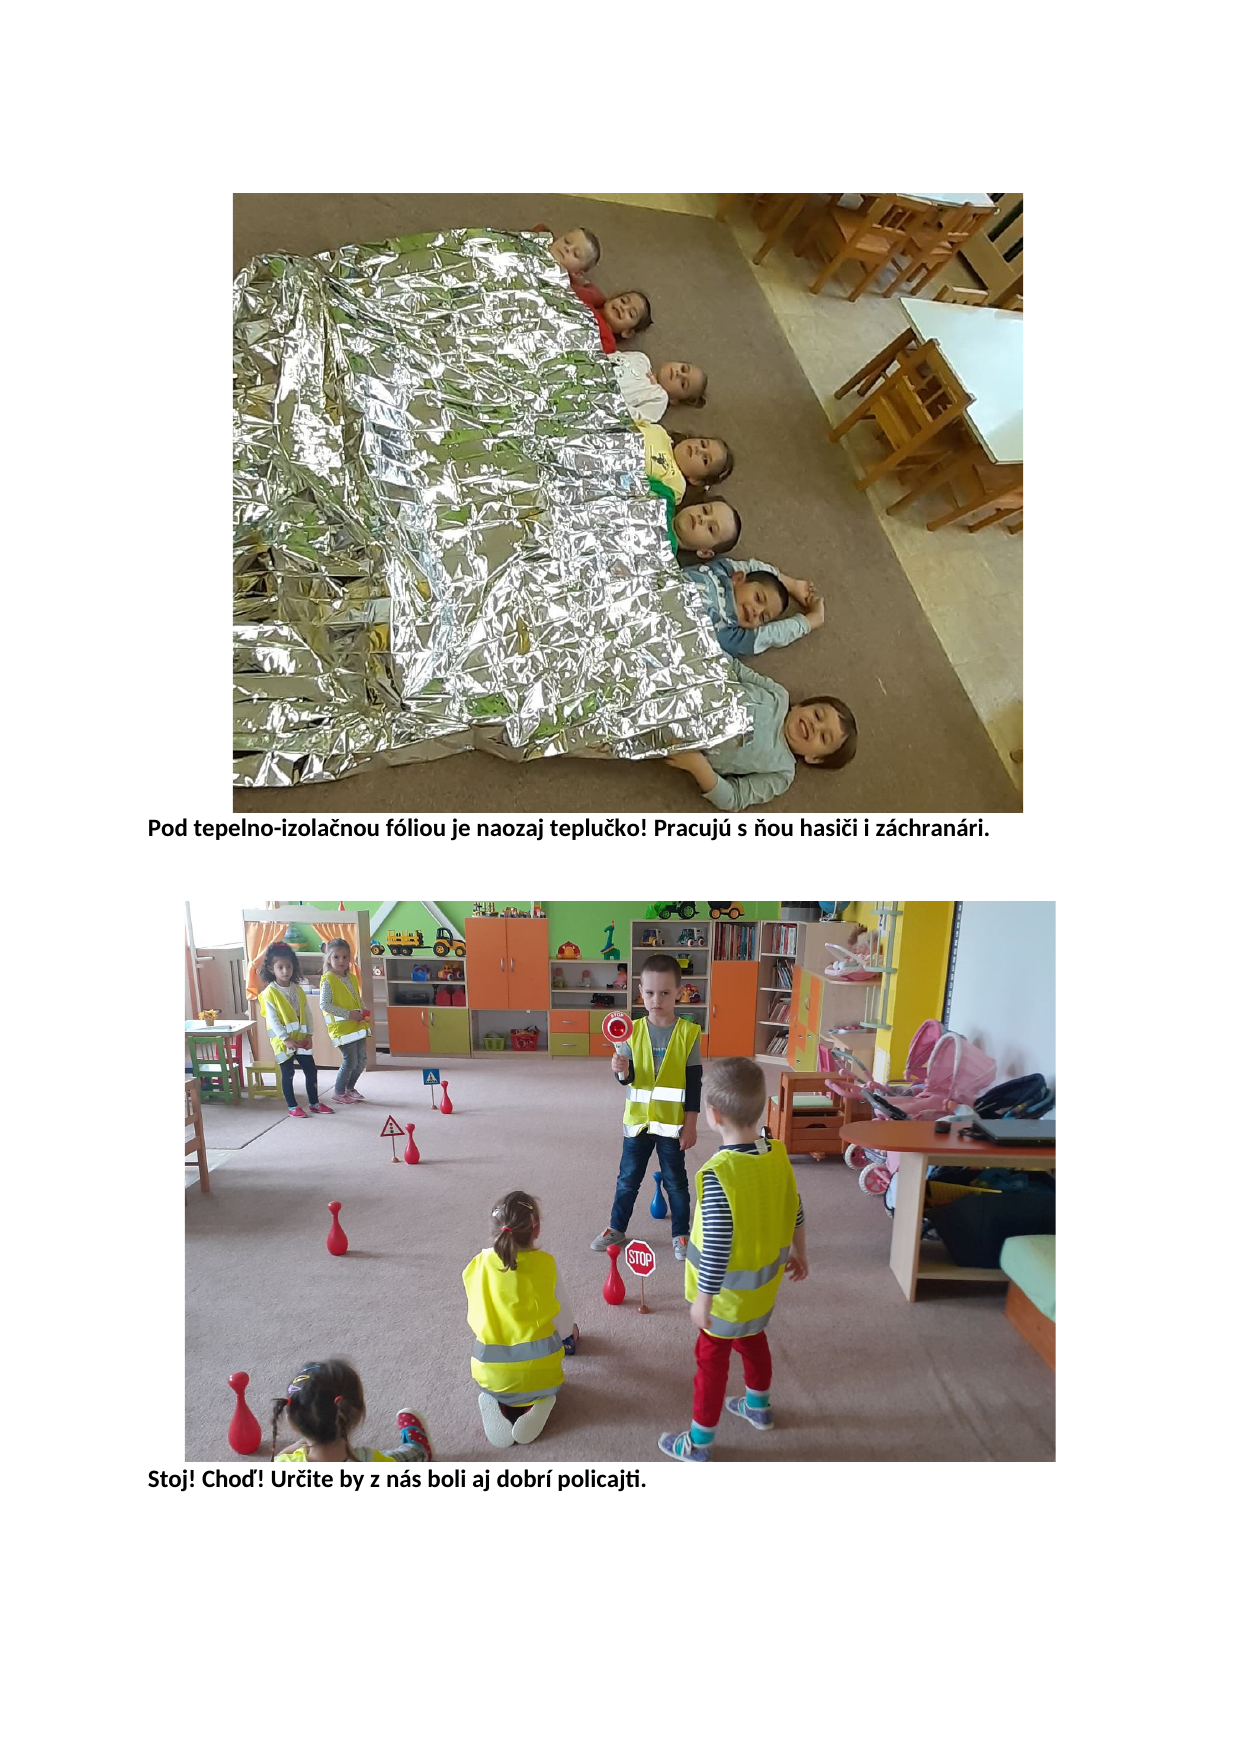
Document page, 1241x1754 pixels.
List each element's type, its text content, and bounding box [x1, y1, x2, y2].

text Stoj! Choď! Určite by z nás boli aj dobrí policajti. [148, 1463, 1093, 1493]
text Pod tepelno-izolačnou fóliou je naozaj teplučko! Pracujú s ňou hasiči i záchranári. [148, 812, 1093, 843]
picture [184, 901, 1056, 1462]
picture [232, 193, 1024, 813]
